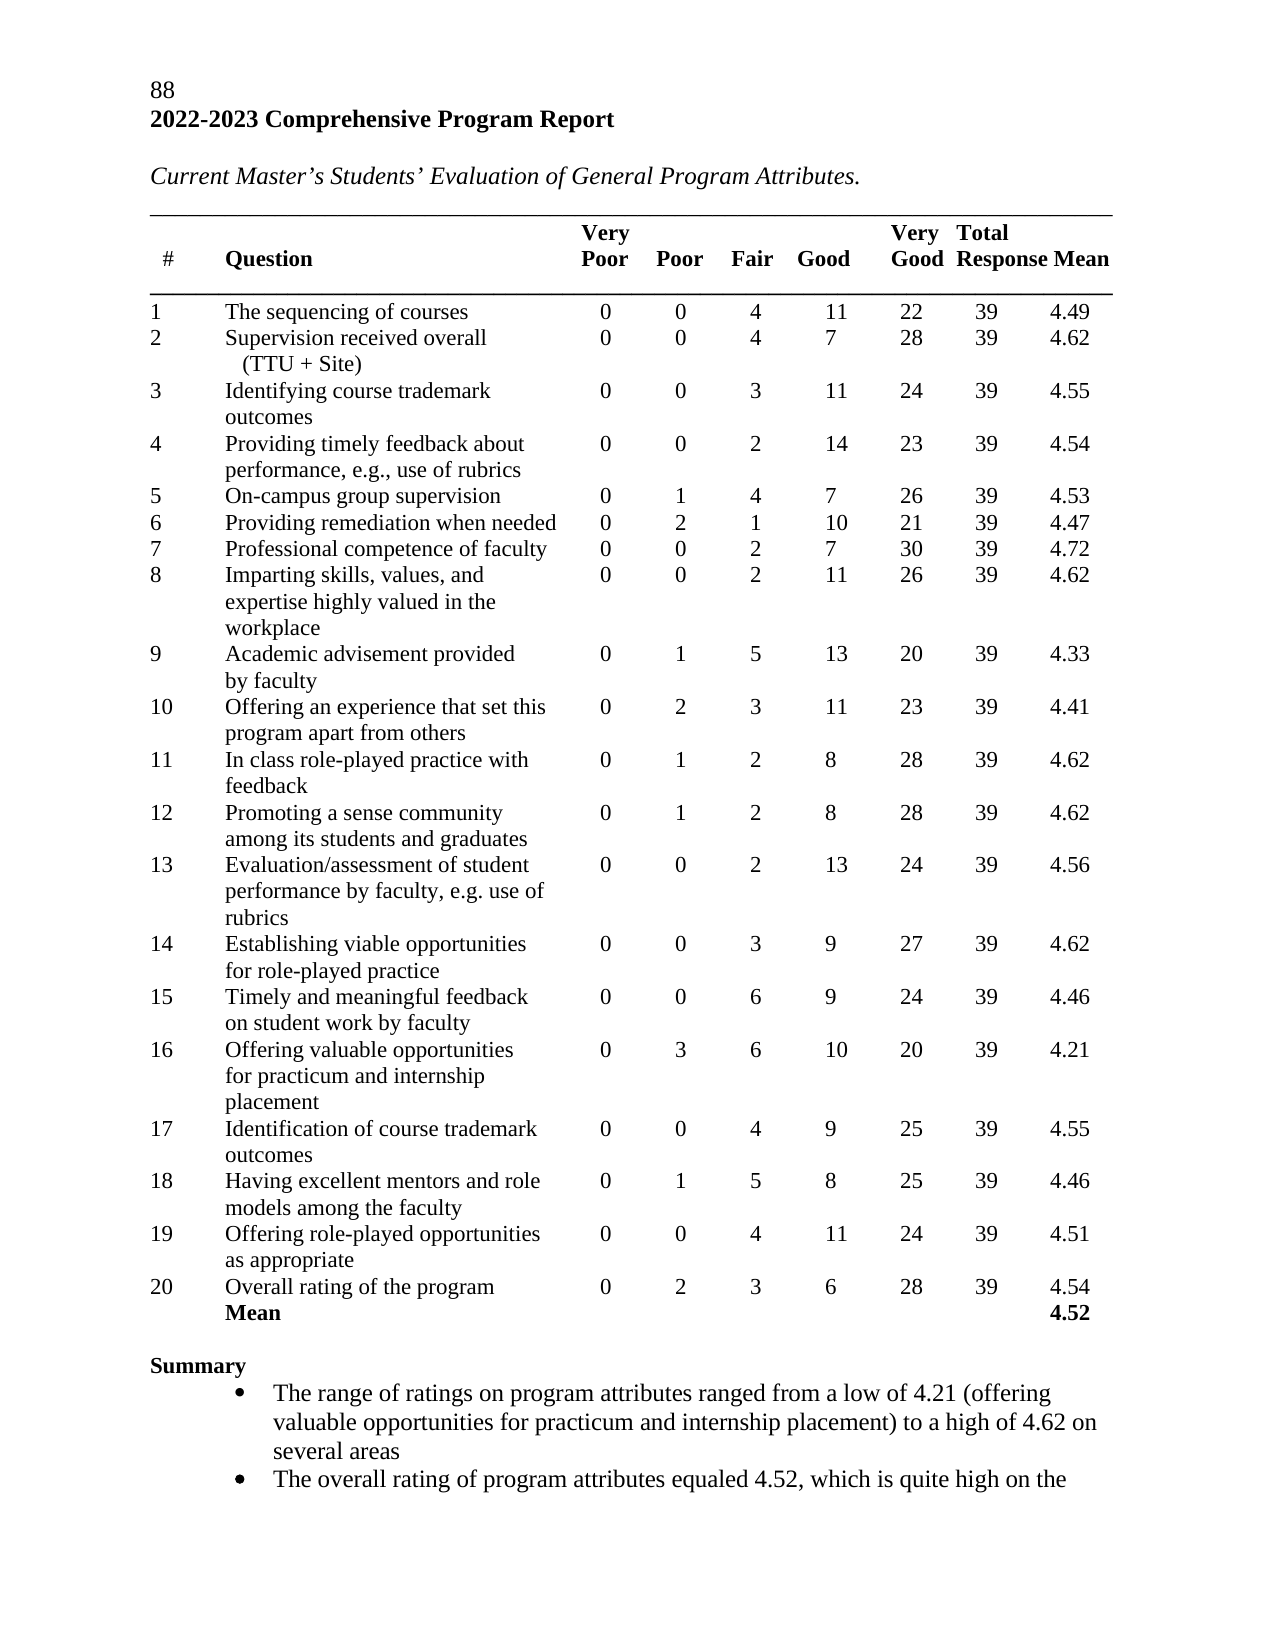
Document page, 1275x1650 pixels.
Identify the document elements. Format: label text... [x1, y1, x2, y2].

text 6 Providing remediation when needed 0 2 1 10 21 39 4.47 [150, 509, 1125, 535]
text 15 Timely and meaningful feedback 0 0 6 9 24 39 4.46 [150, 983, 1125, 1009]
text 10 Offering an experience that set this 0 2 3 11 23 39 4.41 [150, 693, 1125, 719]
text workplace [150, 614, 1125, 640]
text for role-played practice [150, 957, 1125, 983]
text placement [150, 1088, 1125, 1115]
text 20 Overall rating of the program 0 2 3 6 28 39 4.54 [150, 1273, 1125, 1299]
text _____________________________________________________________________________ [150, 190, 1125, 219]
text 13 Evaluation/assessment of student 0 0 2 13 24 39 4.56 [150, 851, 1125, 878]
text Mean 4.52 [150, 1299, 1125, 1326]
text 12 Promoting a sense community 0 1 2 8 28 39 4.62 [150, 798, 1125, 825]
text 1 The sequencing of courses 0 0 4 11 22 39 4.49 [150, 298, 1125, 324]
text 8 Imparting skills, values, and 0 0 2 11 26 39 4.62 [150, 561, 1125, 588]
text on student work by faculty [150, 1009, 1125, 1036]
text rubrics [150, 904, 1125, 930]
text 11 In class role-played practice with 0 1 2 8 28 39 4.62 [150, 746, 1125, 772]
text (TTU + Site) [150, 351, 1125, 377]
text Current Master’s Students’ Evaluation of General Program Attributes. [150, 161, 1125, 190]
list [235, 1464, 1113, 1493]
text among its students and graduates [150, 825, 1125, 851]
text 14 Establishing viable opportunities 0 0 3 9 27 39 4.62 [150, 930, 1125, 957]
text expertise highly valued in the [150, 588, 1125, 614]
text 16 Offering valuable opportunities 0 3 6 10 20 39 4.21 [150, 1036, 1125, 1062]
text 17 Identification of course trademark 0 0 4 9 25 39 4.55 [150, 1115, 1125, 1141]
text 7 Professional competence of faculty 0 0 2 7 30 39 4.72 [150, 535, 1125, 561]
text performance by faculty, e.g. use of [150, 878, 1125, 904]
text for practicum and internship [150, 1062, 1125, 1088]
text models among the faculty [150, 1194, 1125, 1220]
text 4 Providing timely feedback about 0 0 2 14 23 39 4.54 [150, 429, 1125, 456]
text 5 On-campus group supervision 0 1 4 7 26 39 4.53 [150, 482, 1125, 509]
text performance, e.g., use of rubrics [150, 456, 1125, 482]
text as appropriate [150, 1247, 1125, 1273]
text by faculty [150, 667, 1125, 693]
text 18 Having excellent mentors and role 0 1 5 8 25 39 4.46 [150, 1167, 1125, 1194]
text outcomes [150, 403, 1125, 429]
text feedback [150, 772, 1125, 798]
text outcomes [150, 1141, 1125, 1167]
text 9 Academic advisement provided 0 1 5 13 20 39 4.33 [150, 640, 1125, 667]
text Very Very Total [162, 219, 1125, 245]
list The range of ratings on program attributes ranged from a low of 4.21 (offering valuable opportunities for practicum and internship placement) to a high of 4.62 on several areas [235, 1378, 1113, 1464]
text Summary [150, 1352, 1113, 1378]
text program apart from others [150, 719, 1125, 746]
text 2 Supervision received overall 0 0 4 7 28 39 4.62 [150, 324, 1125, 351]
text 3 Identifying course trademark 0 0 3 11 24 39 4.55 [150, 377, 1125, 403]
text ____________________________________________________________________________________ [150, 271, 1153, 298]
text # Question Poor Poor Fair Good Good Response Mean [162, 245, 1153, 271]
text 19 Offering role-played opportunities 0 0 4 11 24 39 4.51 [150, 1220, 1125, 1247]
